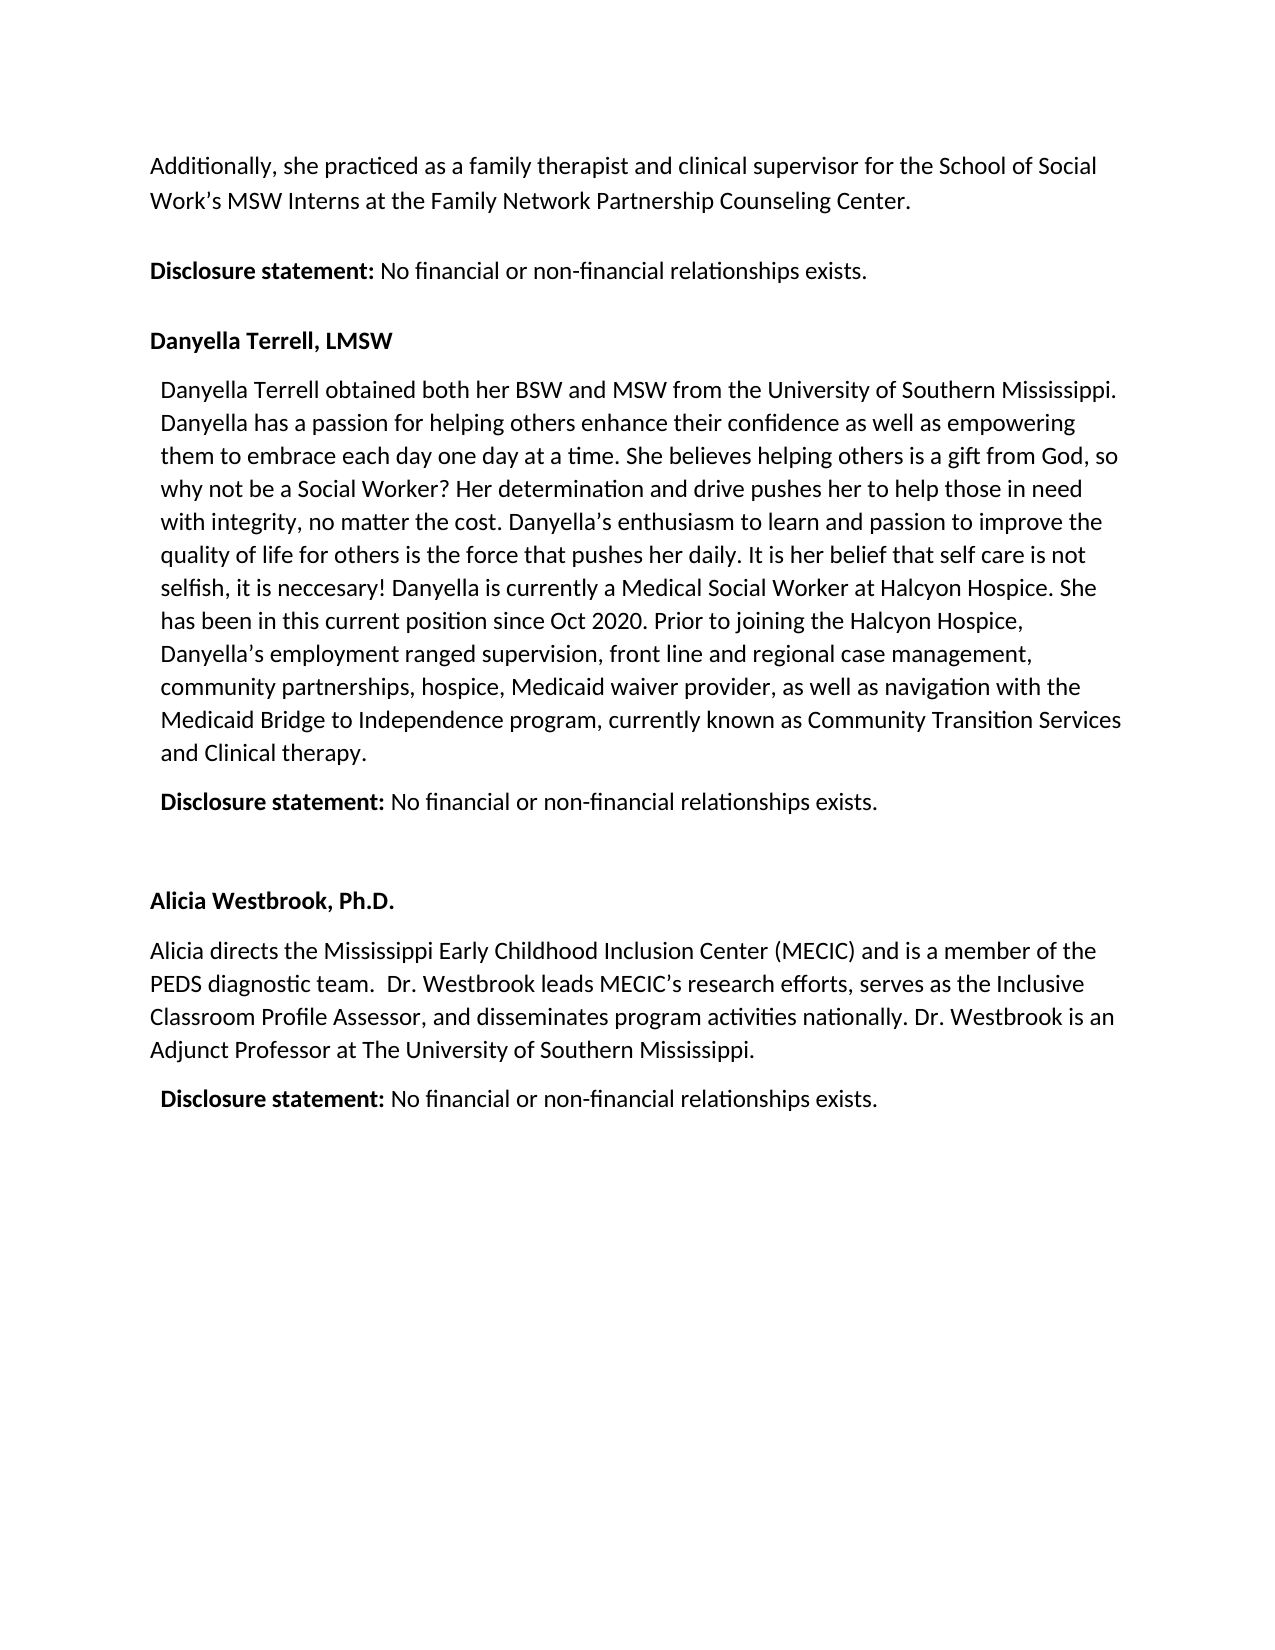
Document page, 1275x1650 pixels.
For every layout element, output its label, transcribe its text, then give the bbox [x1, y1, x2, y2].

text Disclosure statement: No financial or non-financial relationships exists. [160, 786, 1125, 817]
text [150, 150, 1125, 216]
text Alicia Westbrook, Ph.D. [150, 885, 1125, 916]
text Danyella Terrell, LMSW [150, 325, 1125, 356]
text Danyella Terrell obtained both her BSW and MSW from the University of Southern Mississippi. Danyella has a passion for helping others enhance their confidence as well as empowering them to embrace each day one day at a time. She believes helping others is a gift from God, so why not be a Social Worker? Her determination and drive pushes her to help those in need with integrity, no matter the cost. Danyella’s enthusiasm to learn and passion to improve the quality of life for others is the force that pushes her daily. It is her belief that self care is not selfish, it is neccesary! Danyella is currently a Medical Social Worker at Halcyon Hospice. She has been in this current position since Oct 2020. Prior to joining the Halcyon Hospice, Danyella’s employment ranged supervision, front line and regional case management, community partnerships, hospice, Medicaid waiver provider, as well as navigation with the Medicaid Bridge to Independence program, currently known as Community Transition Services and Clinical therapy. [160, 374, 1125, 767]
text Disclosure statement: No financial or non-financial relationships exists. [160, 1083, 1125, 1114]
text Disclosure statement: No financial or non-financial relationships exists. [150, 255, 1125, 286]
text Alicia directs the Mississippi Early Childhood Inclusion Center (MECIC) and is a member of the PEDS diagnostic team. Dr. Westbrook leads MECIC’s research efforts, serves as the Inclusive Classroom Profile Assessor, and disseminates program activities nationally. Dr. Westbrook is an Adjunct Professor at The University of Southern Mississippi. [150, 935, 1125, 1064]
